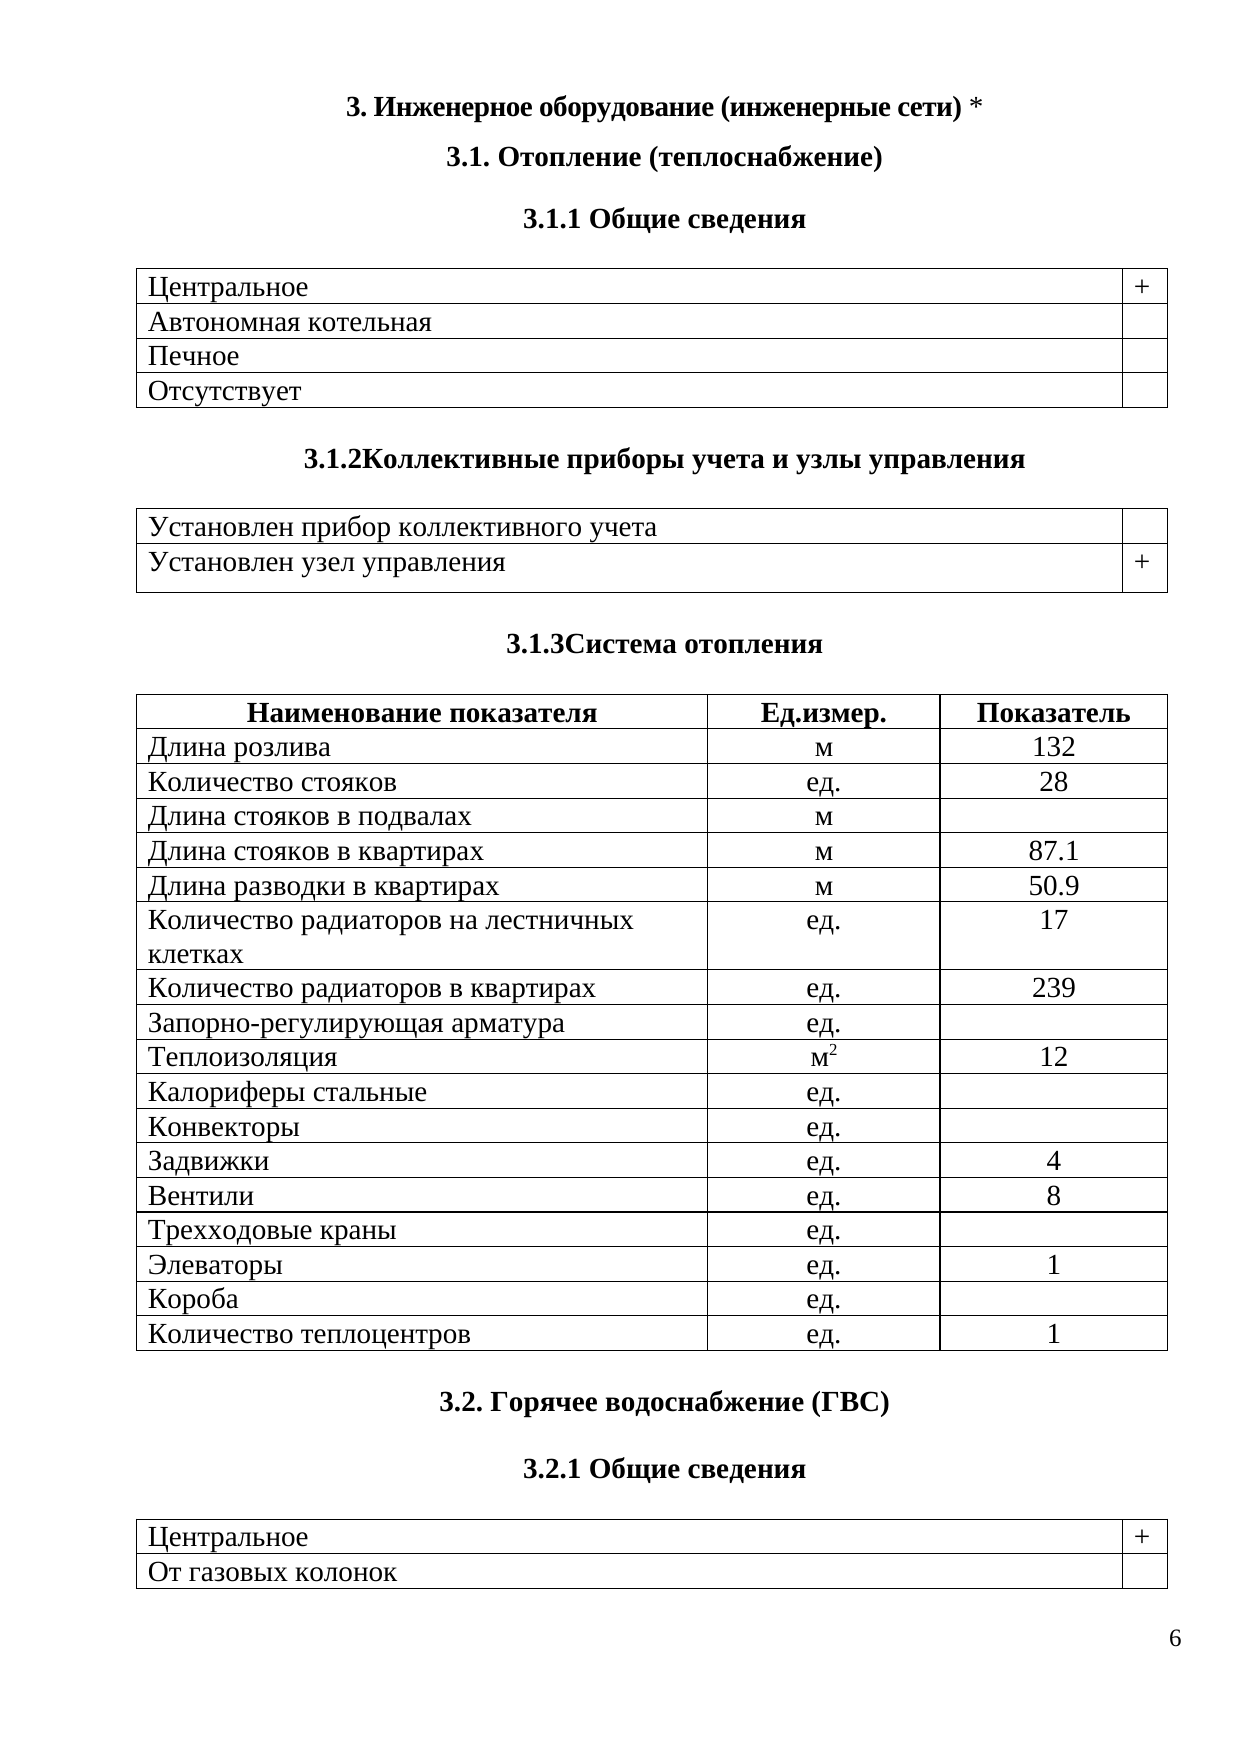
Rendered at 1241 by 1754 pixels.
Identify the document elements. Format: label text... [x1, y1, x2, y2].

table_cell Вентили [137, 1178, 707, 1211]
table_cell 1 [941, 1316, 1167, 1350]
text 3.1.1 Общие сведения [148, 201, 1181, 235]
table_cell м [708, 868, 939, 901]
text 3.1.3Система отопления [148, 627, 1181, 660]
table_cell Короба [137, 1282, 707, 1315]
table_cell ед. [708, 1316, 939, 1350]
table_cell [941, 1005, 1167, 1038]
table_cell 17 [941, 902, 1167, 969]
table_cell Установлен узел управления [137, 544, 1122, 592]
table_cell Запорно-регулирующая арматура [137, 1005, 707, 1038]
table_cell м [708, 833, 939, 867]
table_cell ед. [708, 1247, 939, 1281]
table_cell 87.1 [941, 833, 1167, 867]
table_cell  [1123, 1554, 1167, 1588]
table_cell Количество теплоцентров [137, 1316, 707, 1350]
table_cell [941, 799, 1167, 832]
table_cell Длина разводки в квартирах [137, 868, 707, 901]
table_cell Отсутствует [137, 373, 1122, 407]
table_cell  [1123, 304, 1167, 337]
table_cell Калориферы стальные [137, 1074, 707, 1108]
table_header Наименование показателя [137, 695, 707, 728]
table_cell ед. [708, 1178, 939, 1211]
table_cell ед. [708, 1282, 939, 1315]
table_cell ед. [708, 1074, 939, 1108]
table_cell 4 [941, 1143, 1167, 1177]
text 3.1.2Коллективные приборы учета и узлы управления [148, 441, 1181, 475]
table_cell Количество радиаторов в квартирах [137, 970, 707, 1004]
table_header + [1123, 269, 1167, 303]
text 3.2. Горячее водоснабжение (ГВС) [148, 1384, 1181, 1418]
table_header Установлен прибор коллективного учета [137, 509, 1122, 543]
subtitle 3. Инженерное оборудование (инженерные сети) * [148, 89, 1181, 122]
table_cell ед. [708, 970, 939, 1004]
table_cell 1 [941, 1247, 1167, 1281]
table_cell Количество радиаторов на лестничных клетках [137, 902, 707, 969]
table_header  [1123, 509, 1167, 543]
table_header Центральное [137, 269, 1122, 303]
table_cell м [708, 799, 939, 832]
table_cell ед. [708, 1005, 939, 1038]
table_cell ед. [708, 902, 939, 969]
table_cell ед. [708, 1109, 939, 1142]
table_cell ед. [708, 764, 939, 797]
table_cell ед. [708, 1143, 939, 1177]
table_header Центральное [137, 1520, 1122, 1553]
table_cell Количество стояков [137, 764, 707, 797]
table_cell Длина розлива [137, 729, 707, 763]
table_cell м [708, 729, 939, 763]
table_cell [941, 1074, 1167, 1108]
table_cell 239 [941, 970, 1167, 1004]
table_cell м2 [708, 1040, 939, 1073]
table_cell Задвижки [137, 1143, 707, 1177]
table_header Показатель [941, 695, 1167, 728]
table_header Ед.измер. [708, 695, 939, 728]
table_cell От газовых колонок [137, 1554, 1122, 1588]
table_cell + [1123, 544, 1167, 592]
table_cell [941, 1109, 1167, 1142]
table_cell Элеваторы [137, 1247, 707, 1281]
table_cell 28 [941, 764, 1167, 797]
table_cell Длина стояков в квартирах [137, 833, 707, 867]
table_cell [941, 1282, 1167, 1315]
table_cell 8 [941, 1178, 1167, 1211]
table_cell  [1123, 373, 1167, 407]
table_cell Длина стояков в подвалах [137, 799, 707, 832]
text 3.1. Отопление (теплоснабжение) [148, 139, 1181, 172]
table_cell  [1123, 339, 1167, 372]
table_cell Автономная котельная [137, 304, 1122, 337]
text 3.2.1 Общие сведения [148, 1451, 1181, 1485]
table_cell ед. [708, 1213, 939, 1246]
table_cell 12 [941, 1040, 1167, 1073]
table_cell 132 [941, 729, 1167, 763]
table_cell Теплоизоляция [137, 1040, 707, 1073]
table_header + [1123, 1520, 1167, 1553]
table_cell Печное [137, 339, 1122, 372]
table_cell Конвекторы [137, 1109, 707, 1142]
table_cell 50.9 [941, 868, 1167, 901]
table_cell Трехходовые краны [137, 1213, 707, 1246]
table_cell [941, 1213, 1167, 1246]
